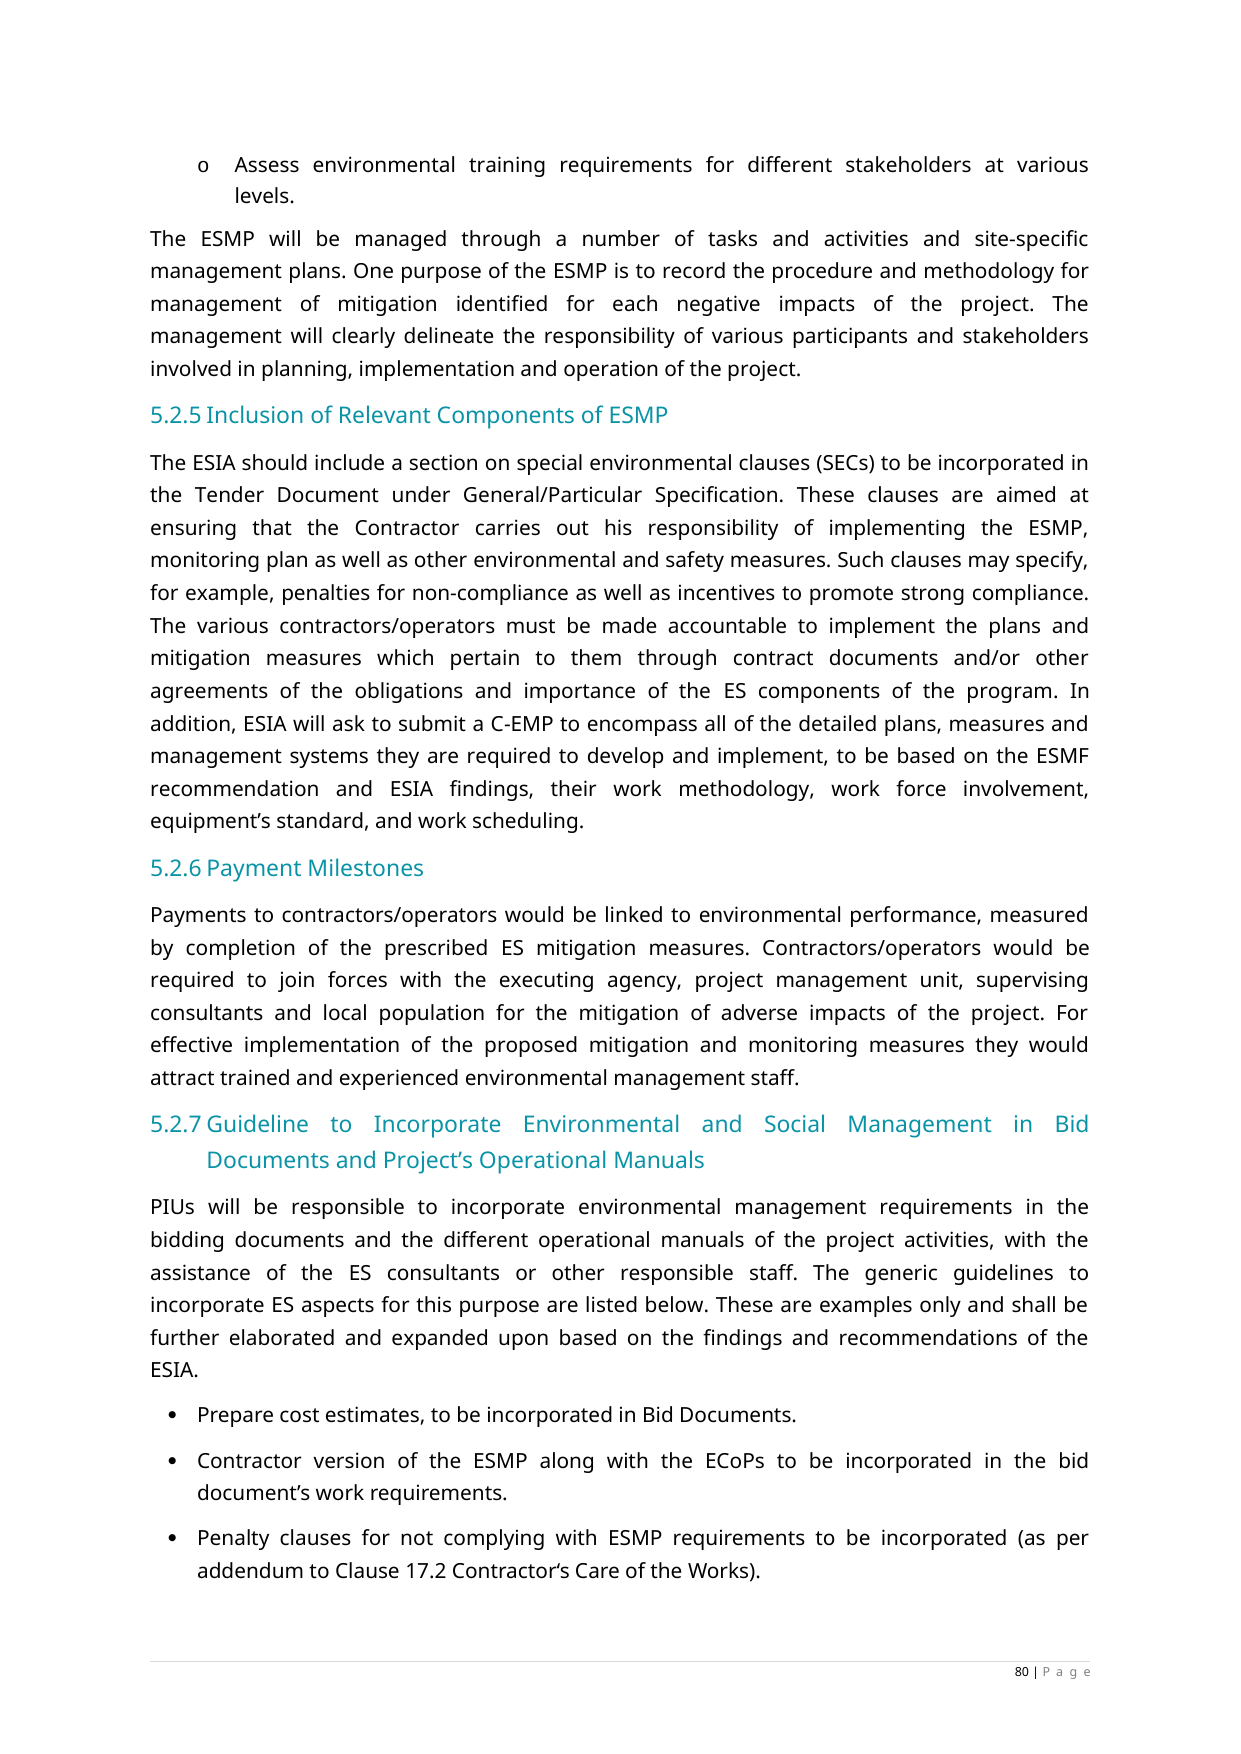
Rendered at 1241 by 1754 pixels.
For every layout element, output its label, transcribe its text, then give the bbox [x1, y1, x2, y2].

text The ESMP will be managed through a number of tasks and activities and site-specific management plans. One purpose of the ESMP is to record the procedure and methodology for management of mitigation identified for each negative impacts of the project. The management will clearly delineate the responsibility of various participants and stakeholders involved in planning, implementation and operation of the project. [150, 224, 1090, 383]
list Contractor version of the ESMP along with the ECoPs to be incorporated in the bid document’s work requirements. [169, 1446, 1090, 1507]
list Prepare cost estimates, to be incorporated in Bid Documents. [169, 1401, 1090, 1429]
subtitle Inclusion of Relevant Components of ESMP in Contract Documents [150, 399, 1090, 431]
subtitle Payment Milestones [150, 852, 1090, 883]
text Payments to contractors/operators would be linked to environmental performance, measured by completion of the prescribed ES mitigation measures. Contractors/operators would be required to join forces with the executing agency, project management unit, supervising consultants and local population for the mitigation of adverse impacts of the project. For effective implementation of the proposed mitigation and monitoring measures they would attract trained and experienced environmental management staff. [150, 900, 1090, 1091]
list Assess environmental training requirements for different stakeholders at various levels. [197, 150, 1090, 209]
text PIUs will be responsible to incorporate environmental management requirements in the bidding documents and the different operational manuals of the project activities, with the assistance of the ES consultants or other responsible staff. The generic guidelines to incorporate ES aspects for this purpose are listed below. These are examples only and shall be further elaborated and expanded upon based on the findings and recommendations of the ESIA. [150, 1192, 1090, 1384]
list Penalty clauses for not complying with ESMP requirements to be incorporated (as per addendum to Clause 17.2 Contractor‘s Care of the Works). [169, 1523, 1090, 1584]
text The ESIA should include a section on special environmental clauses (SECs) to be incorporated in the Tender Document under General/Particular Specification. These clauses are aimed at ensuring that the Contractor carries out his responsibility of implementing the ESMP, monitoring plan as well as other environmental and safety measures. Such clauses may specify, for example, penalties for non-compliance as well as incentives to promote strong compliance. The various contractors/operators must be made accountable to implement the plans and mitigation measures which pertain to them through contract documents and/or other agreements of the obligations and importance of the ES components of the program. In addition, ESIA will ask to submit a C-EMP to encompass all of the detailed plans, measures and management systems they are required to develop and implement, to be based on the ESMF recommendation and ESIA findings, their work methodology, work force involvement, equipment’s standard, and work scheduling. [150, 448, 1090, 835]
subtitle Guideline to Incorporate Environmental and Social Management in Bid Documents and Project’s Operational Manuals [150, 1108, 1090, 1175]
